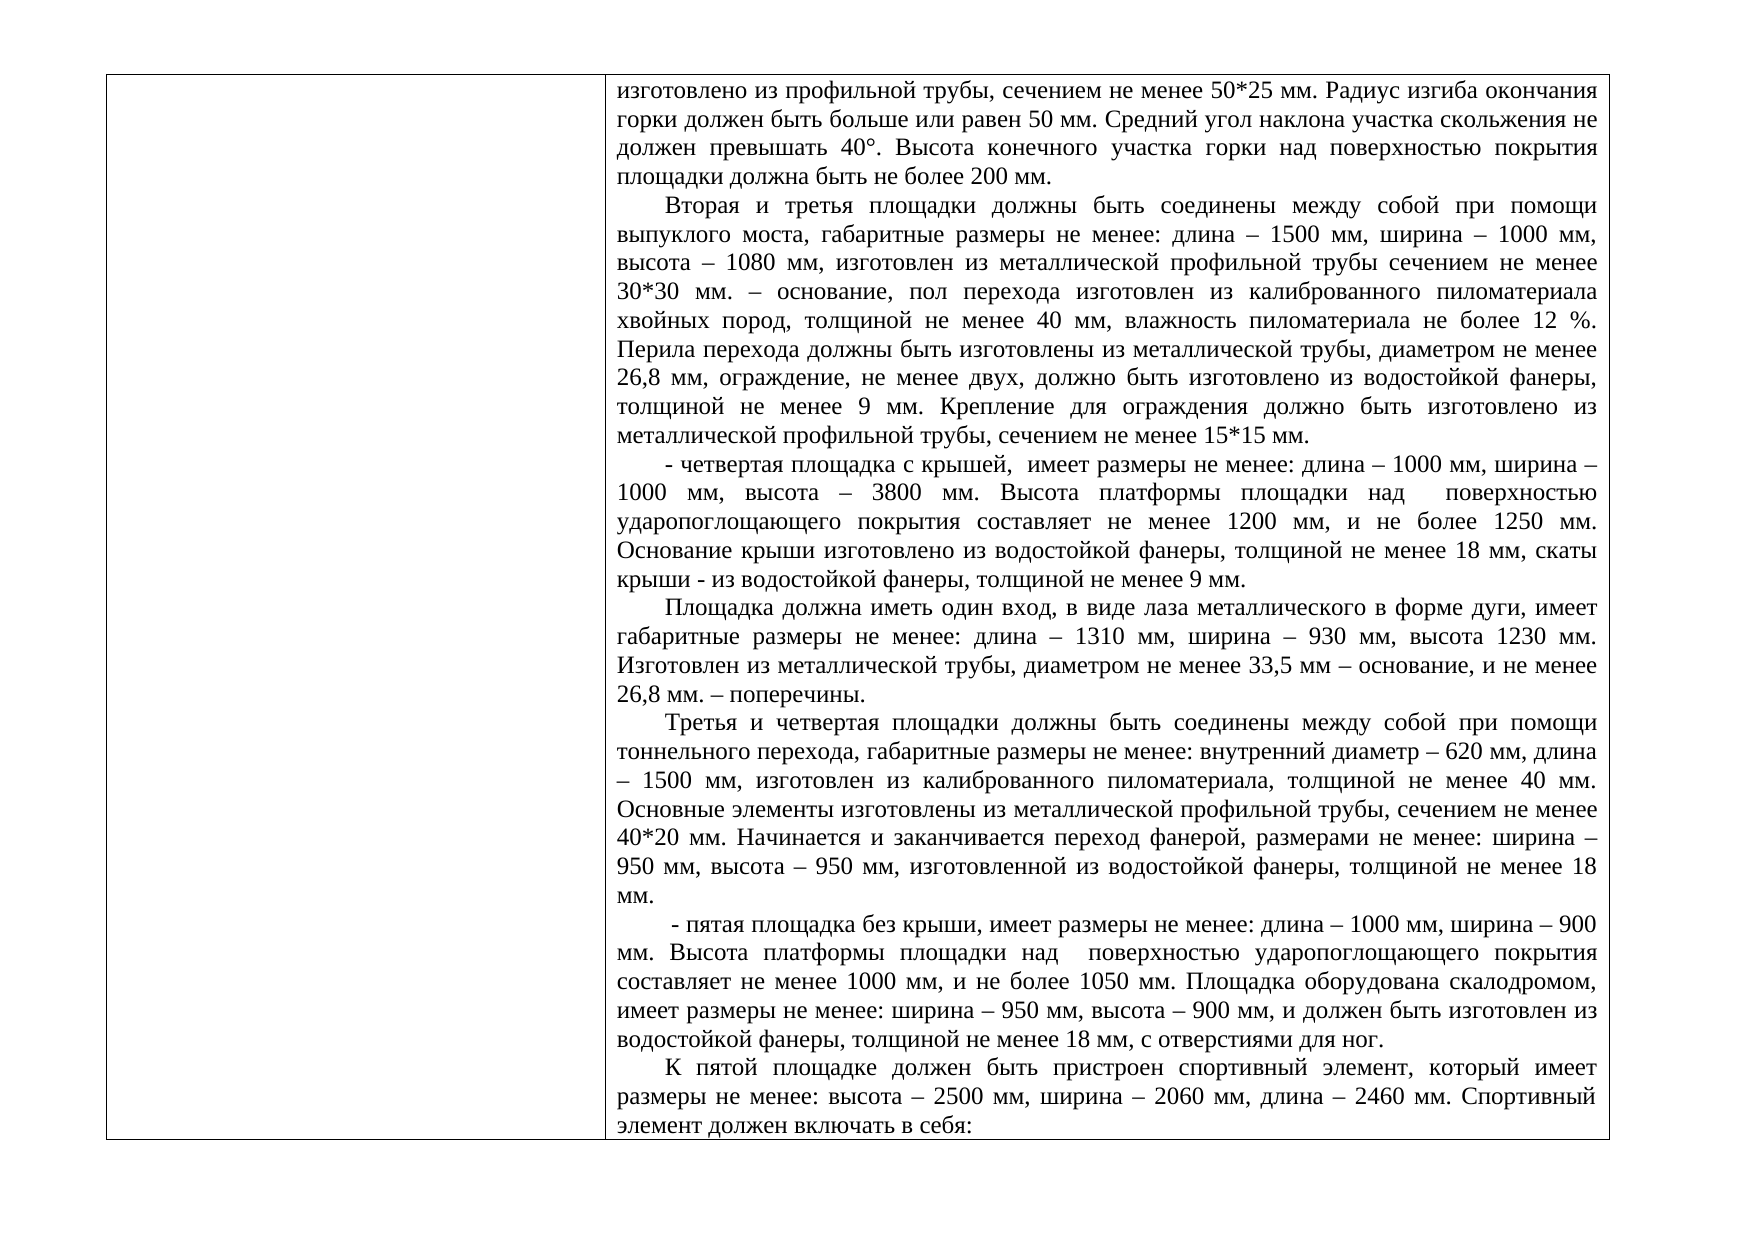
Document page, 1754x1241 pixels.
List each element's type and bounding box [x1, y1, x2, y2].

table_header [107, 75, 605, 1139]
table_header [606, 75, 1609, 1139]
